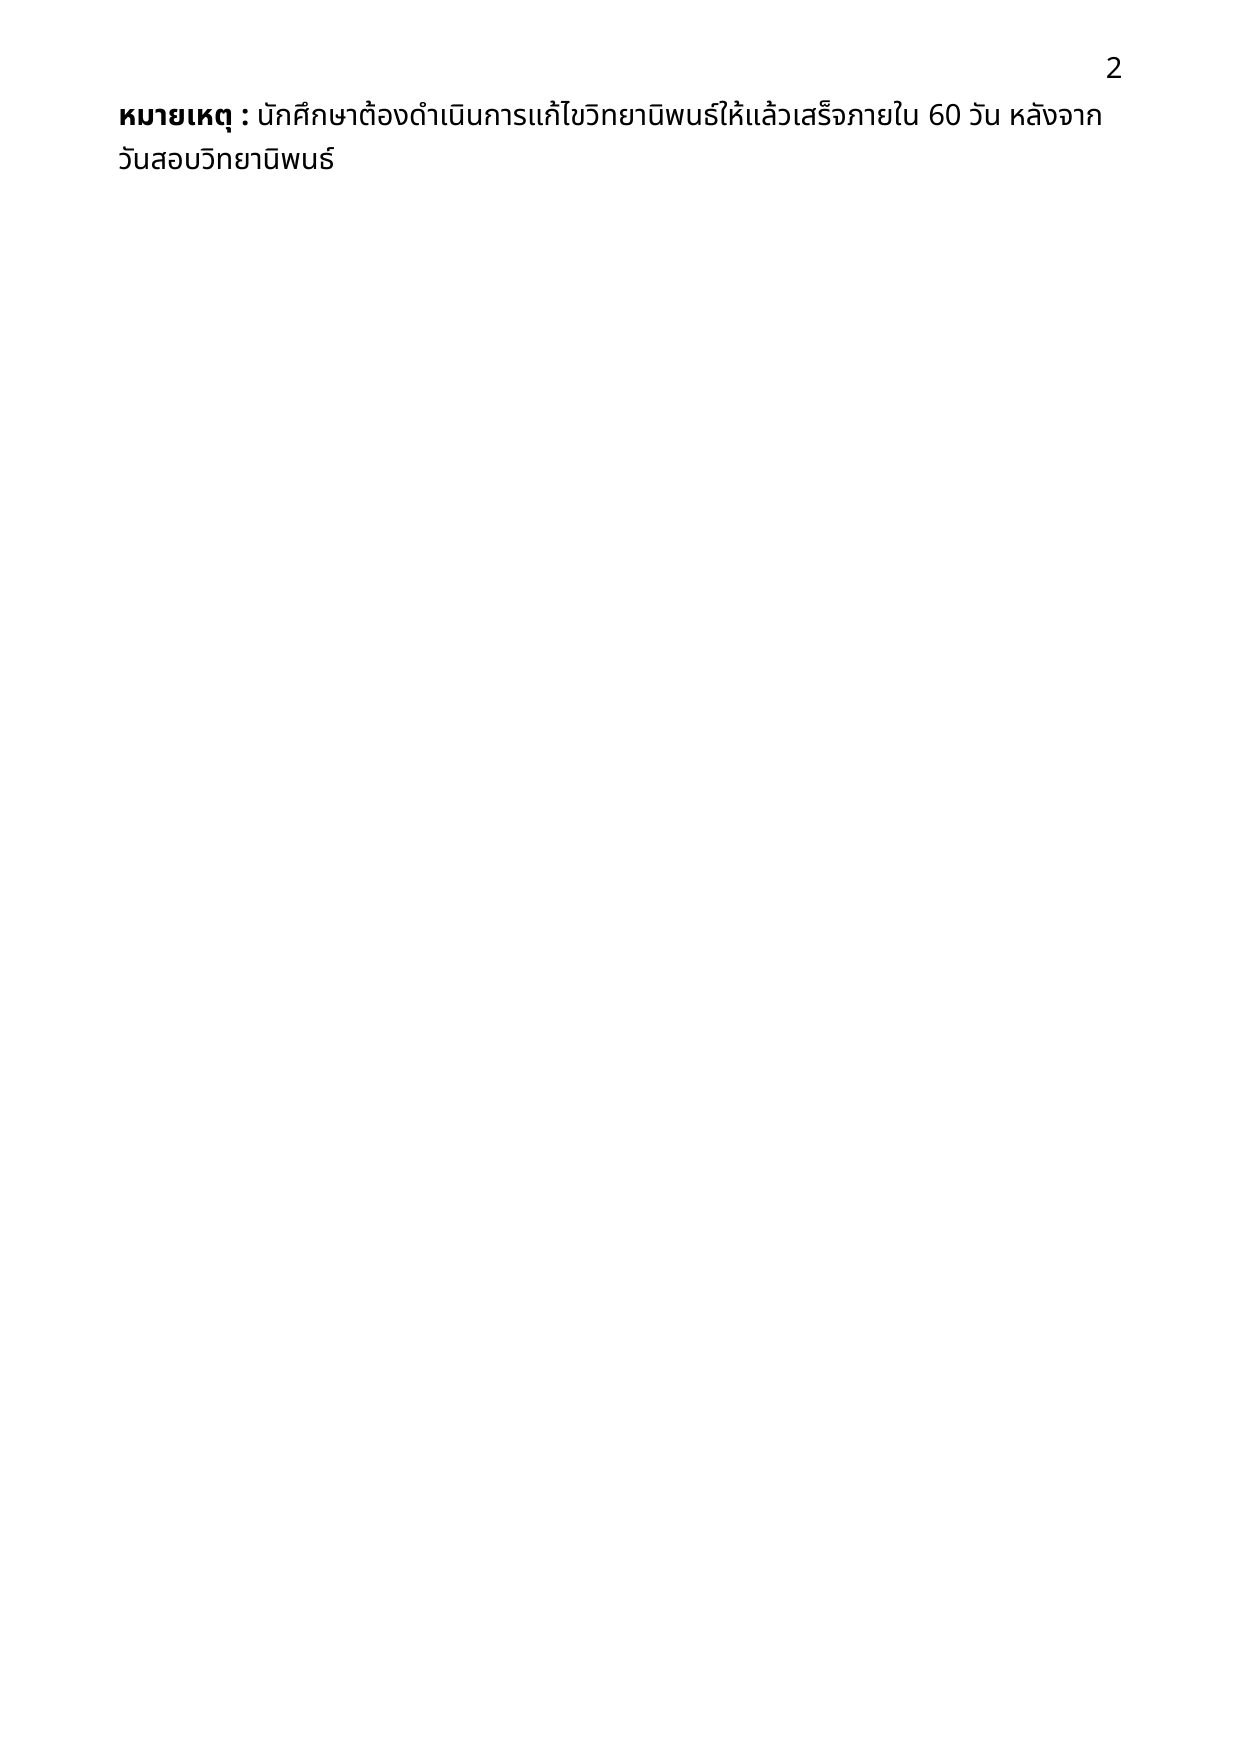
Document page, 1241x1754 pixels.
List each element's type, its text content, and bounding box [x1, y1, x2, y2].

text หมายเหตุ : นักศึกษาต้องดำเนินการแก้ไขวิทยานิพนธ์ให้แล้วเสร็จภายใน 60 วัน หลังจากวันสอบวิทยานิพนธ์ [118, 94, 1122, 182]
